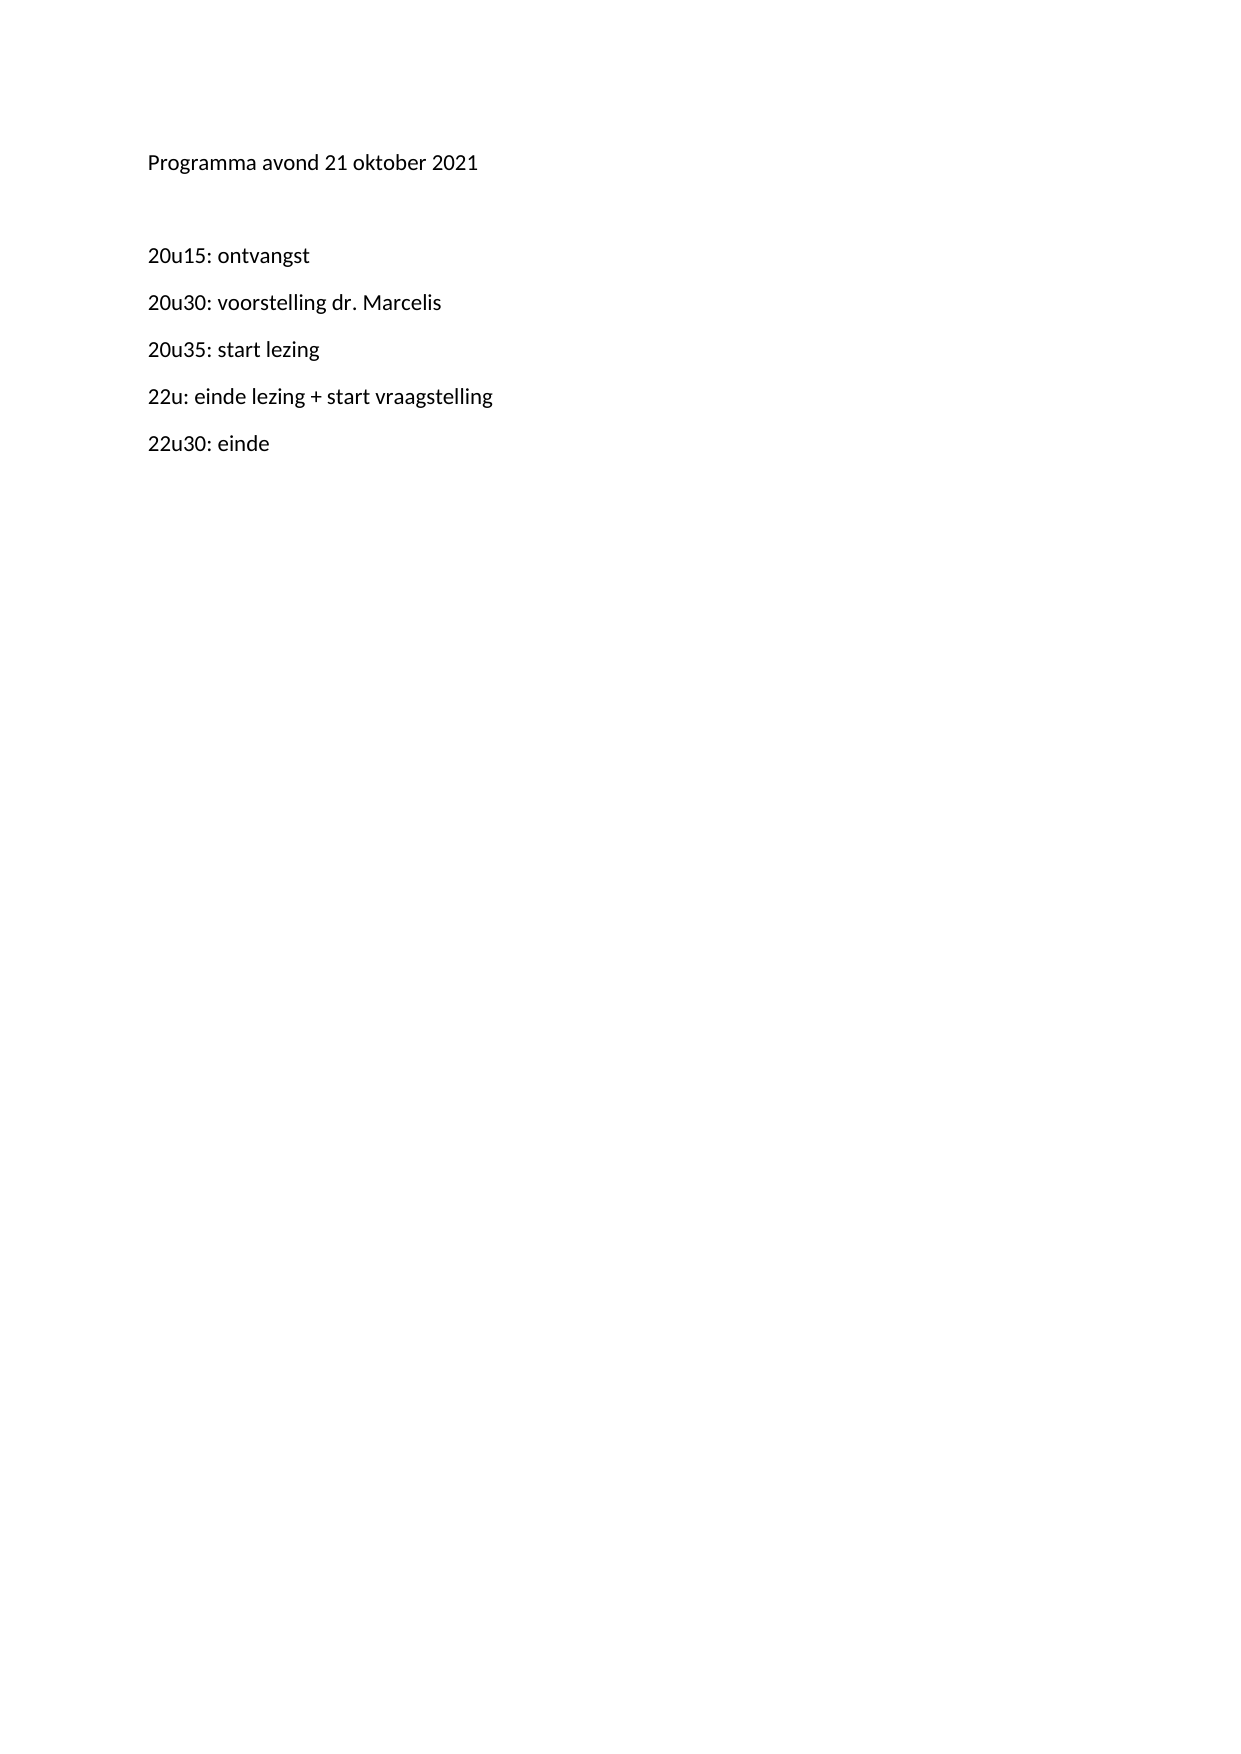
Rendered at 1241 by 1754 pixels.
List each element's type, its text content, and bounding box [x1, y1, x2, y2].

text 22u30: einde [148, 429, 1093, 457]
text 20u35: start lezing [148, 335, 1093, 363]
text Programma avond 21 oktober 2021 [148, 148, 1093, 176]
text 20u15: ontvangst [148, 241, 1093, 269]
text 20u30: voorstelling dr. Marcelis [148, 288, 1093, 316]
text 22u: einde lezing + start vraagstelling [148, 382, 1093, 410]
